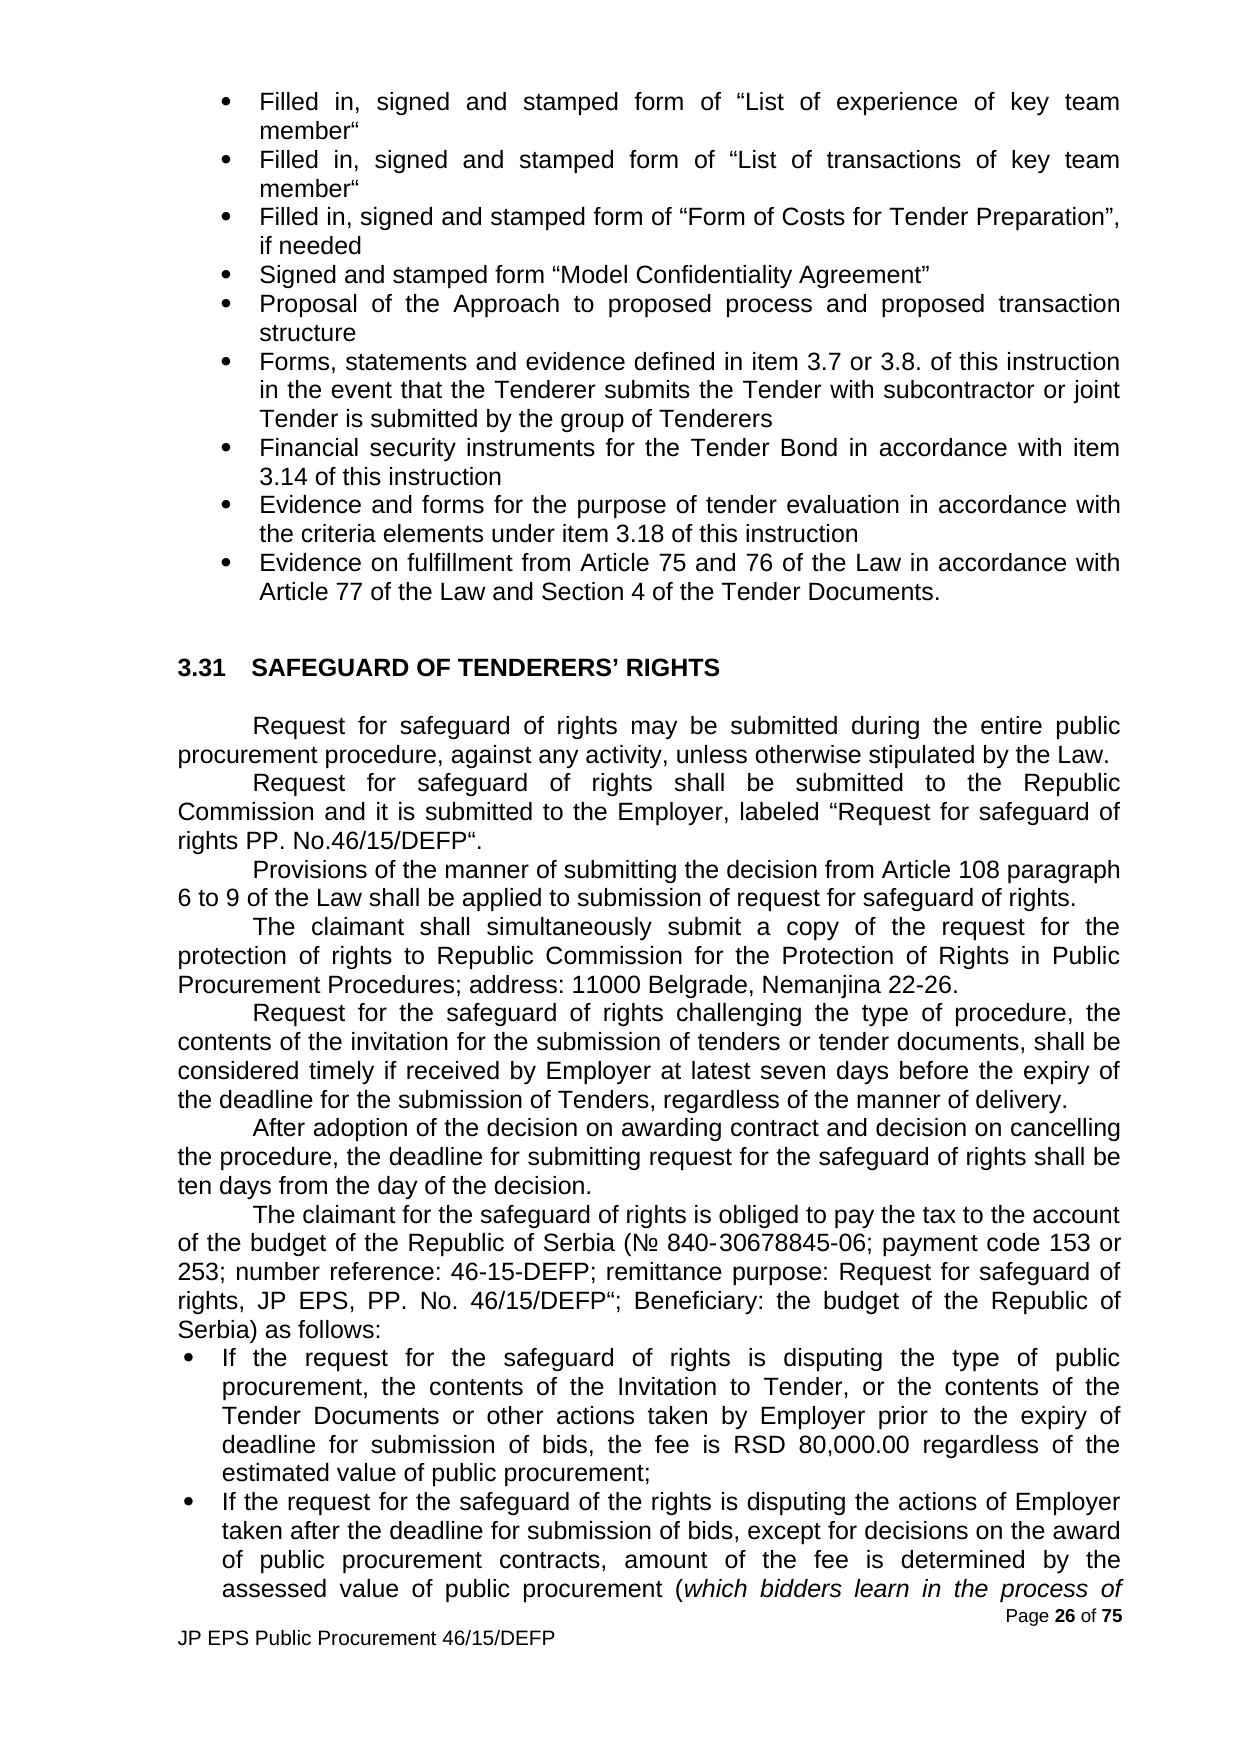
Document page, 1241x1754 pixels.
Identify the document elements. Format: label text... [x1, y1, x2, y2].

text Request for safeguard of rights shall be submitted to the Republic Commission and it is submitted to the Employer, labeled “Request for safeguard of rights PP. No.46/15/DEFP“. [177, 768, 1122, 854]
list Evidence and forms for the purpose of tender evaluation in accordance with the criteria elements under item 3.18 of this instruction [222, 490, 1122, 548]
text Request for safeguard of rights may be submitted during the entire public procurement procedure, against any activity, unless otherwise stipulated by the Law. [177, 711, 1122, 768]
list Financial security instruments for the Tender Bond in accordance with item 3.14 of this instruction [222, 433, 1122, 490]
text Provisions of the manner of submitting the decision from Article 108 paragraph 6 to 9 of the Law shall be applied to submission of request for safeguard of rights. [177, 854, 1122, 912]
text After adoption of the decision on awarding contract and decision on cancelling the procedure, the deadline for submitting request for the safeguard of rights shall be ten days from the day of the decision. [177, 1113, 1122, 1199]
list Evidence on fulfillment from Article 75 and 76 of the Law in accordance with Article 77 of the Law and Section 4 of the Tender Documents. [222, 548, 1122, 606]
list Filled in, signed and stamped form of “Form of Costs for Tender Preparation”, if needed [222, 202, 1122, 260]
subtitle 3.31 SAFEGUARD OF TENDERERS’ RIGHTS [177, 653, 1122, 682]
list Filled in, signed and stamped form of “List of experience of key team member“ [222, 87, 1122, 145]
text The claimant for the safeguard of rights is obliged to pay the tax to the account of the budget of the Republic of Serbia (№ 840-30678845-06; payment code 153 or 253; number reference: 46-15-DEFP; remittance purpose: Request for safeguard of rights, JP EPS, PP. No. 46/15/DEFP“; Beneficiary: the budget of the Republic of Serbia) as follows: [177, 1199, 1122, 1343]
text Request for the safeguard of rights challenging the type of procedure, the contents of the invitation for the submission of tenders or tender documents, shall be considered timely if received by Employer at latest seven days before the expiry of the deadline for the submission of Tenders, regardless of the manner of delivery. [177, 998, 1122, 1113]
list Forms, statements and evidence defined in item 3.7 or 3.8. of this instruction in the event that the Tenderer submits the Tender with subcontractor or joint Tender is submitted by the group of Tenderers [222, 346, 1122, 433]
list If the request for the safeguard of rights is disputing the type of public procurement, the contents of the Invitation to Tender, or the contents of the Tender Documents or other actions taken by Employer prior to the expiry of deadline for submission of bids, the fee is RSD 80,000.00 regardless of the estimated value of public procurement; [184, 1343, 1122, 1487]
list Filled in, signed and stamped form of “List of transactions of key team member“ [222, 145, 1122, 202]
text The claimant shall simultaneously submit a copy of the request for the protection of rights to Republic Commission for the Protection of Rights in Public Procurement Procedures; address: 11000 Belgrade, Nemanjina 22-26. [177, 912, 1122, 998]
list Proposal of the Approach to proposed process and proposed transaction structure [222, 289, 1122, 346]
list Signed and stamped form “Model Confidentiality Agreement” [222, 260, 1122, 289]
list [184, 1487, 1122, 1602]
